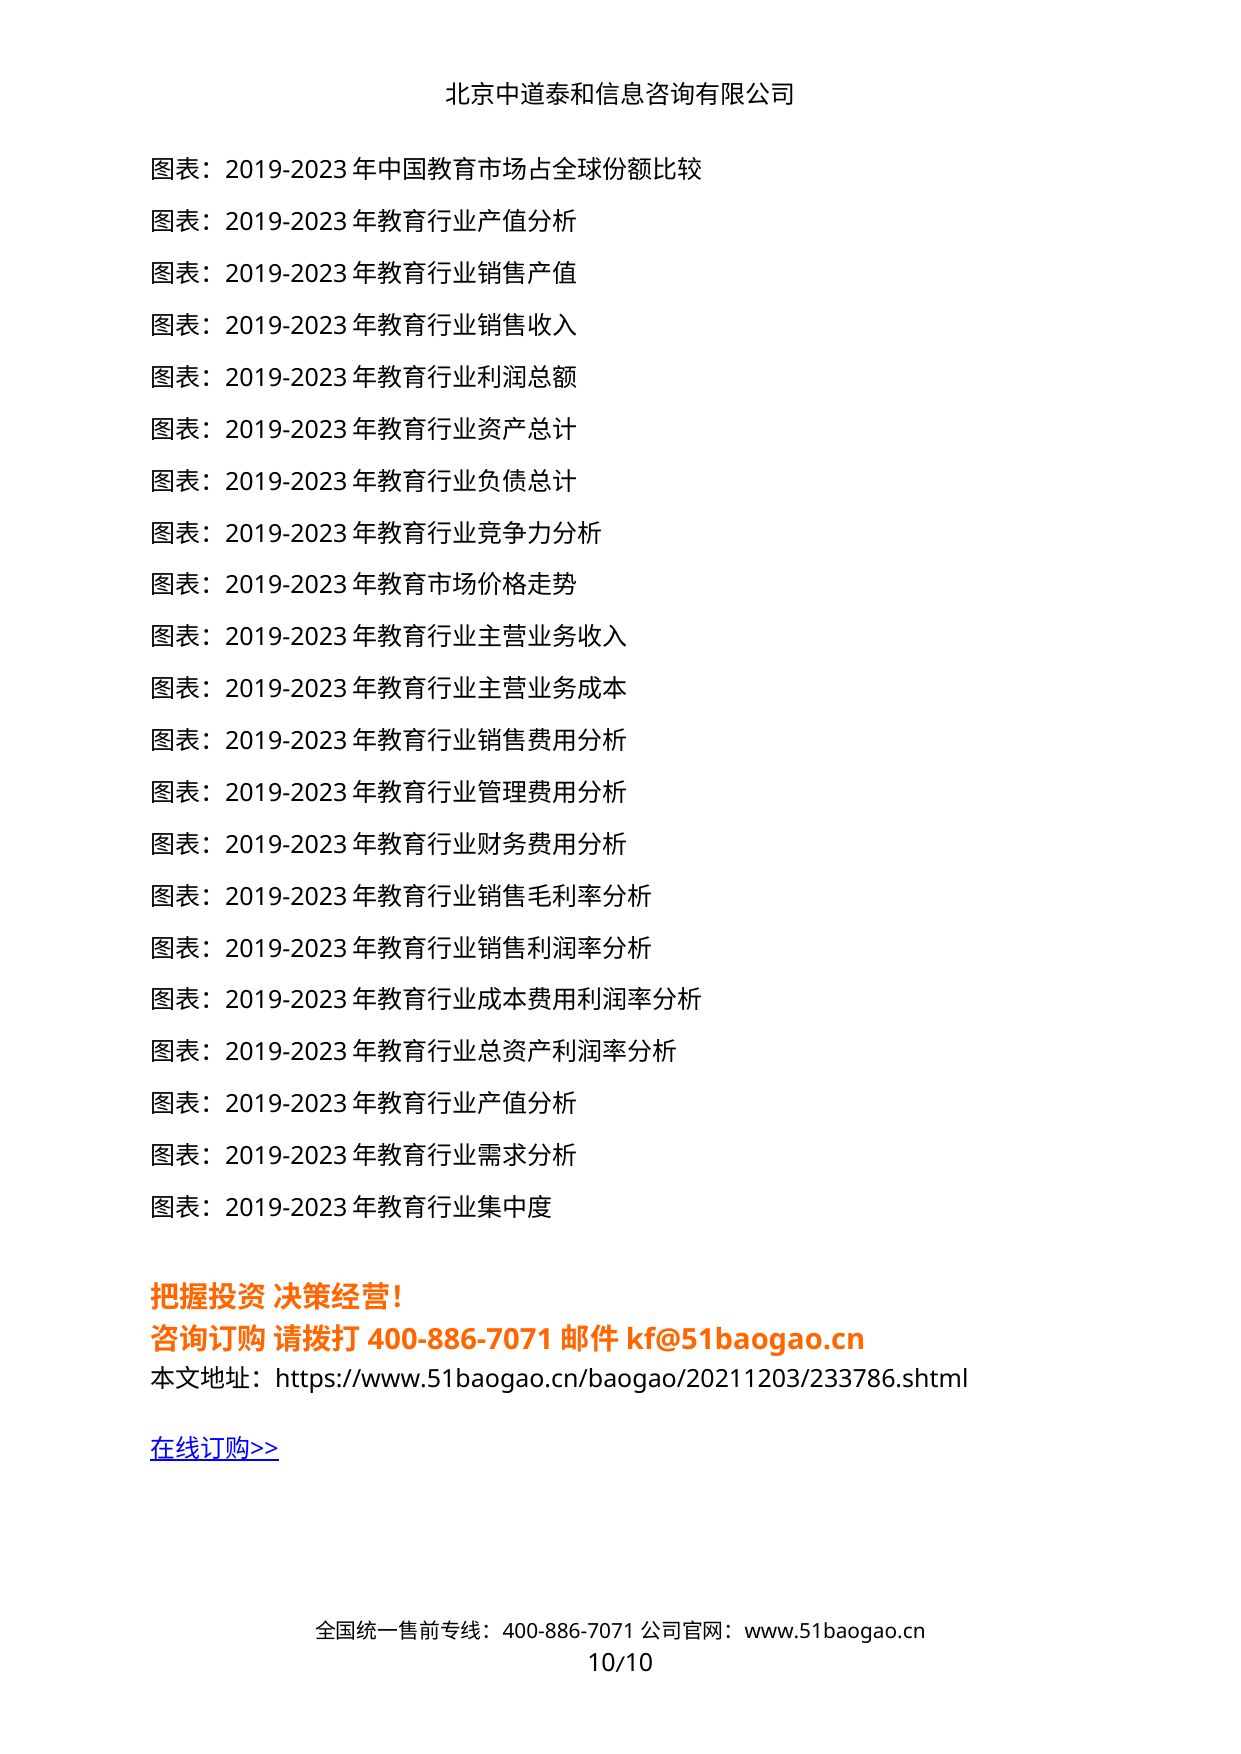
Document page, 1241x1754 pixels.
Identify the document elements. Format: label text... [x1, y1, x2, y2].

text 图表：2019-2023年教育行业需求分析 [150, 1136, 1090, 1172]
text 图表：2019-2023年教育行业资产总计 [150, 409, 1090, 446]
text 图表：2019-2023年教育行业总资产利润率分析 [150, 1032, 1090, 1068]
text 图表：2019-2023年教育行业成本费用利润率分析 [150, 980, 1090, 1016]
text 图表：2019-2023年教育行业负债总计 [150, 461, 1090, 497]
text 图表：2019-2023年教育行业主营业务成本 [150, 669, 1090, 705]
text 把握投资 决策经营！咨询订购 请拨打 400-886-7071 邮件 kf@51baogao.cn本文地址：https://www.51baogao.cn/baogao/20211203/233786.shtml [150, 1239, 1090, 1394]
text 图表：2019-2023年教育行业竞争力分析 [150, 513, 1090, 549]
text 在线订购>> [150, 1394, 1090, 1465]
text 图表：2019-2023年教育行业集中度 [150, 1187, 1090, 1224]
text 图表：2019-2023年教育行业管理费用分析 [150, 772, 1090, 809]
text 图表：2019-2023年教育行业销售收入 [150, 306, 1090, 342]
text 图表：2019-2023年教育行业产值分析 [150, 202, 1090, 238]
text 图表：2019-2023年教育市场价格走势 [150, 565, 1090, 601]
text 图表：2019-2023年教育行业主营业务收入 [150, 617, 1090, 653]
text 图表：2019-2023年教育行业销售费用分析 [150, 721, 1090, 757]
text 图表：2019-2023年教育行业销售产值 [150, 254, 1090, 290]
text 图表：2019-2023年教育行业利润总额 [150, 357, 1090, 394]
text 图表：2019-2023年教育行业销售毛利率分析 [150, 876, 1090, 912]
text 图表：2019-2023年教育行业销售利润率分析 [150, 928, 1090, 964]
text 图表：2019-2023年中国教育市场占全球份额比较 [150, 150, 1090, 186]
text 图表：2019-2023年教育行业财务费用分析 [150, 824, 1090, 861]
text 图表：2019-2023年教育行业产值分析 [150, 1084, 1090, 1120]
